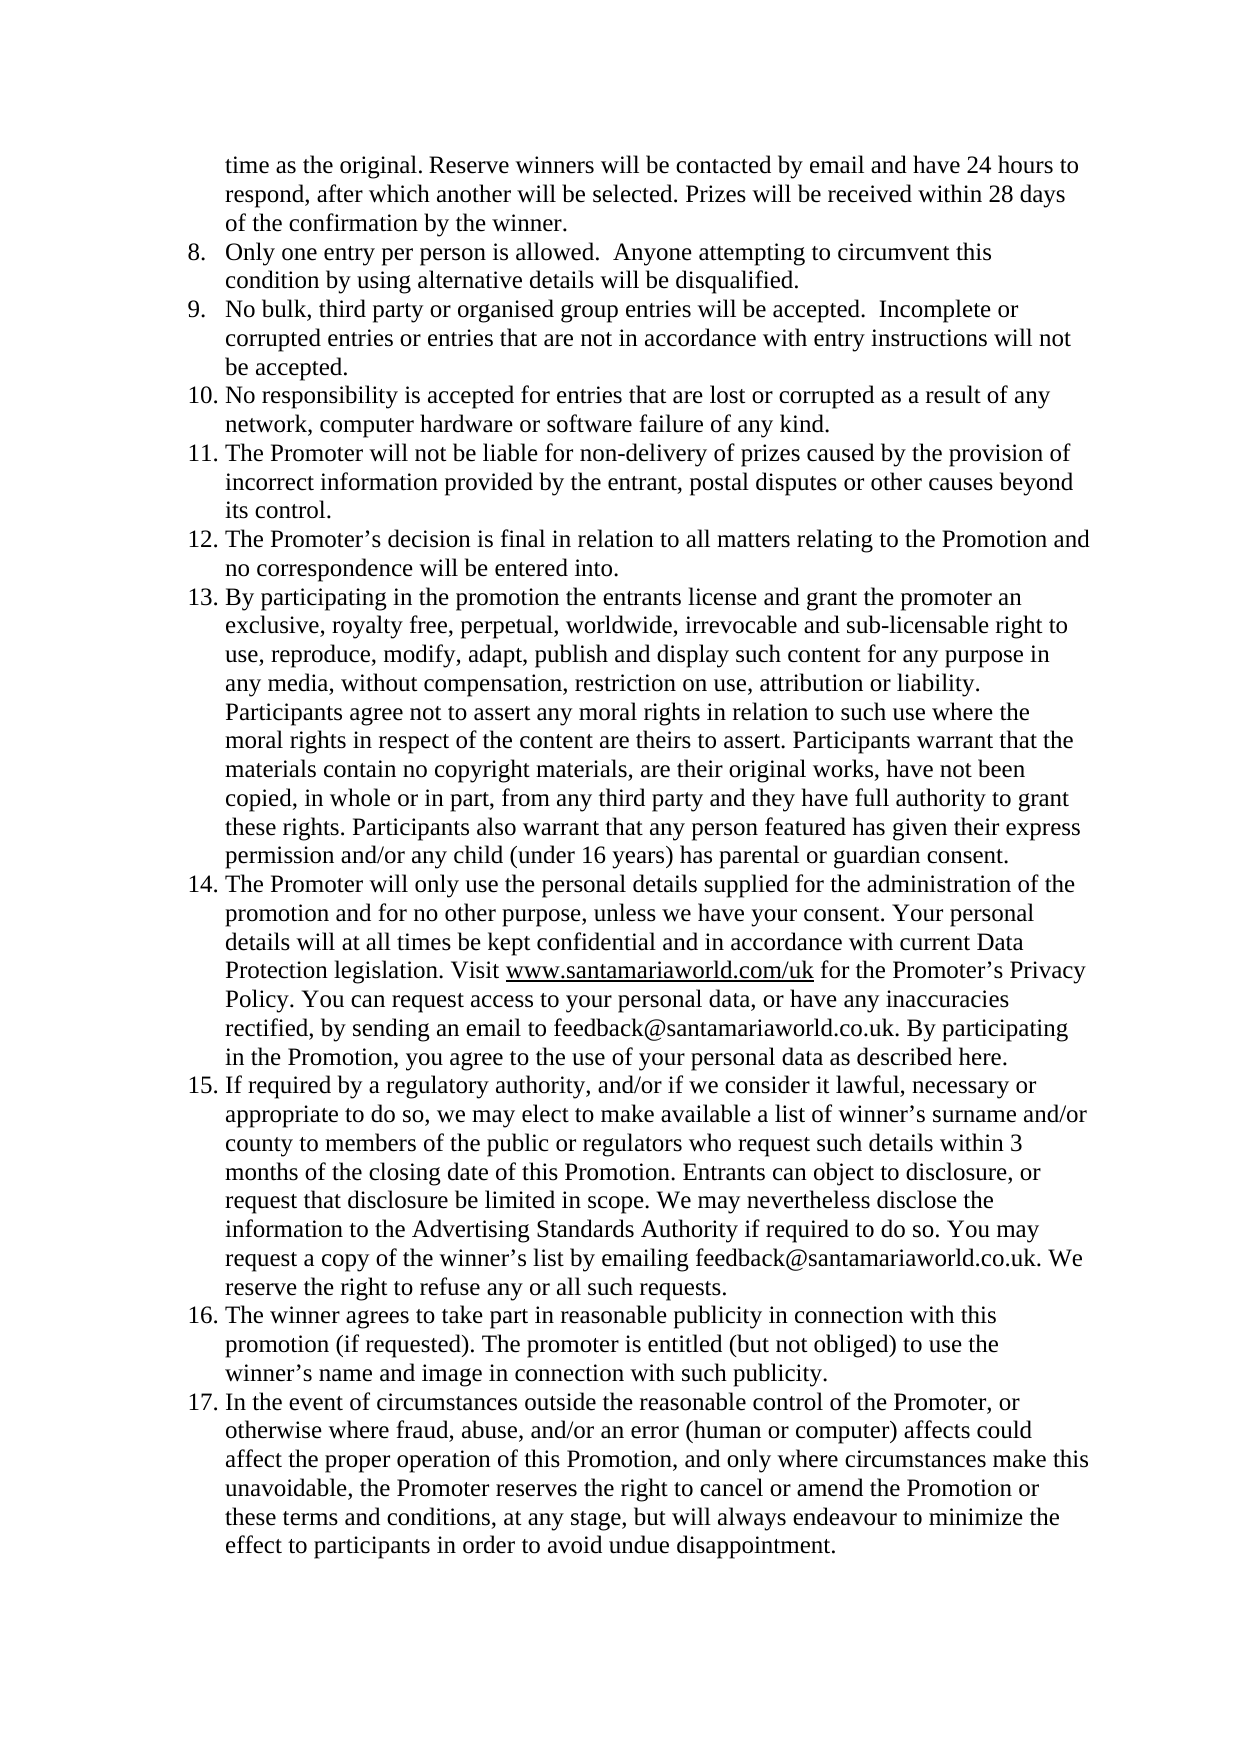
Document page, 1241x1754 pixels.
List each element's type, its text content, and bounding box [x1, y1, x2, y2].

list By participating in the promotion the entrants license and grant the promoter an exclusive, royalty free, perpetual, worldwide, irrevocable and sub-licensable right to use, reproduce, modify, adapt, publish and display such content for any purpose in any media, without compensation, restriction on use, attribution or liability. Participants agree not to assert any moral rights in relation to such use where the moral rights in respect of the content are theirs to assert. Participants warrant that the materials contain no copyright materials, are their original works, have not been copied, in whole or in part, from any third party and they have full authority to grant these rights. Participants also warrant that any person featured has given their express permission and/or any child (under 16 years) has parental or guardian consent. [187, 582, 1090, 869]
list Only one entry per person is allowed. Anyone attempting to circumvent this condition by using alternative details will be disqualified. [187, 237, 1090, 294]
list The winner agrees to take part in reasonable publicity in connection with this promotion (if requested). The promoter is entitled (but not obliged) to use the winner’s name and image in connection with such publicity. [187, 1300, 1090, 1387]
list The Promoter will only use the personal details supplied for the administration of the promotion and for no other purpose, unless we have your consent. Your personal details will at all times be kept confidential and in accordance with current Data Protection legislation. Visit www.santamariaworld.com/uk for the Promoter’s Privacy Policy. You can request access to your personal data, or have any inaccuracies rectified, by sending an email to feedback@santamariaworld.co.uk. By participating in the Promotion, you agree to the use of your personal data as described here. [187, 869, 1090, 1070]
list No bulk, third party or organised group entries will be accepted. Incomplete or corrupted entries or entries that are not in accordance with entry instructions will not be accepted. [187, 294, 1090, 380]
list In the event of circumstances outside the reasonable control of the Promoter, or otherwise where fraud, abuse, and/or an error (human or computer) affects could affect the proper operation of this Promotion, and only where circumstances make this unavoidable, the Promoter reserves the right to cancel or amend the Promotion or these terms and conditions, at any stage, but will always endeavour to minimize the effect to participants in order to avoid undue disappointment. [187, 1387, 1090, 1559]
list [187, 150, 1090, 237]
list The Promoter will not be liable for non-delivery of prizes caused by the provision of incorrect information provided by the entrant, postal disputes or other causes beyond its control. [187, 438, 1090, 524]
list No responsibility is accepted for entries that are lost or corrupted as a result of any network, computer hardware or software failure of any kind. [187, 380, 1090, 438]
list If required by a regulatory authority, and/or if we consider it lawful, necessary or appropriate to do so, we may elect to make available a list of winner’s surname and/or county to members of the public or regulators who request such details within 3 months of the closing date of this Promotion. Entrants can object to disclosure, or request that disclosure be limited in scope. We may nevertheless disclose the information to the Advertising Standards Authority if required to do so. You may request a copy of the winner’s list by emailing feedback@santamariaworld.co.uk. We reserve the right to refuse any or all such requests. [187, 1070, 1090, 1300]
list The Promoter’s decision is final in relation to all matters relating to the Promotion and no correspondence will be entered into. [187, 524, 1090, 582]
